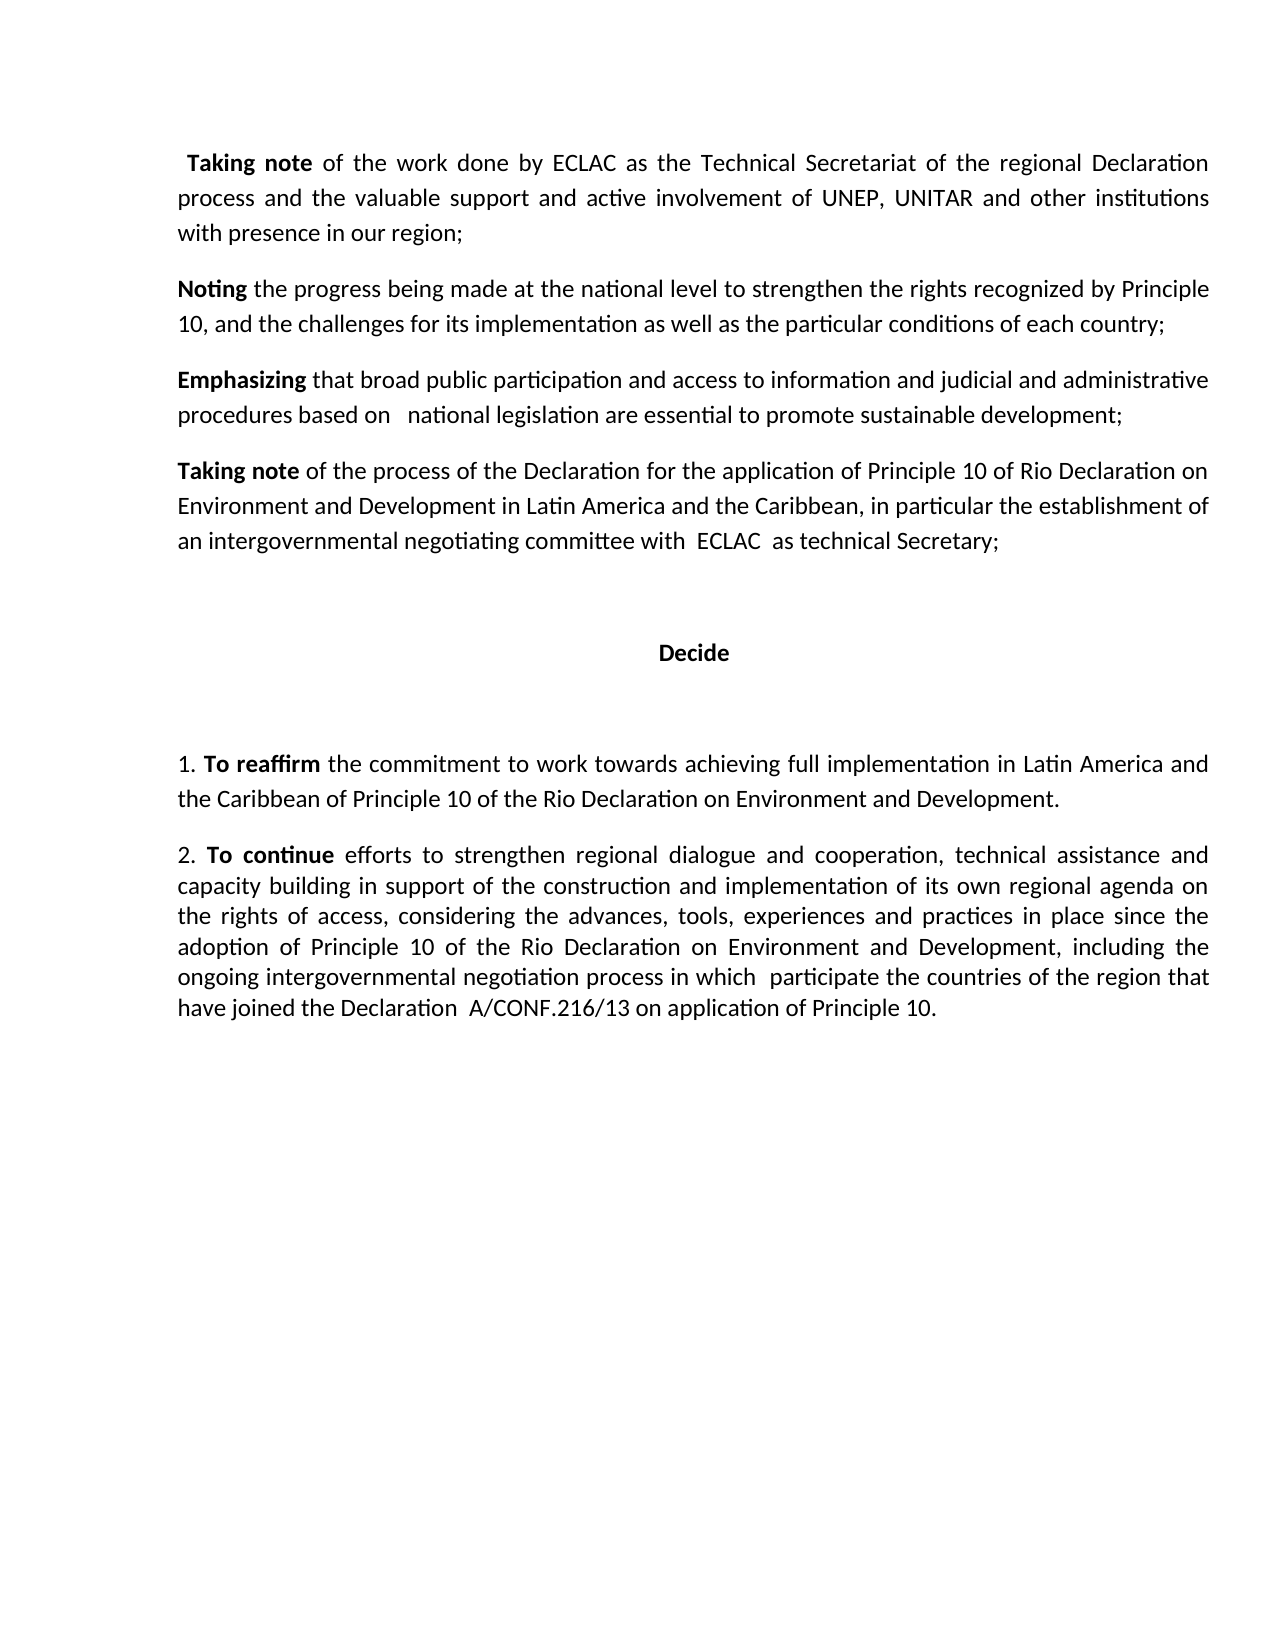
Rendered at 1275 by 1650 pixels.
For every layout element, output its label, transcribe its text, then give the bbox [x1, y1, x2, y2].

text Taking note of the work done by ECLAC as the Technical Secretariat of the regional Declaration process and the valuable support and active involvement of UNEP, UNITAR and other institutions with presence in our region; [177, 148, 1211, 248]
text Decide [177, 637, 1211, 667]
text Taking note of the process of the Declaration for the application of Principle 10 of Rio Declaration on Environment and Development in Latin America and the Caribbean, in particular the establishment of an intergovernmental negotiating committee with ECLAC as technical Secretary; [177, 455, 1211, 556]
text 1. To reaffirm the commitment to work towards achieving full implementation in Latin America and the Caribbean of Principle 10 of the Rio Declaration on Environment and Development. [177, 748, 1211, 814]
text Emphasizing that broad public participation and access to information and judicial and administrative procedures based on national legislation are essential to promote sustainable development; [177, 364, 1211, 430]
text 2. To continue efforts to strengthen regional dialogue and cooperation, technical assistance and capacity building in support of the construction and implementation of its own regional agenda on the rights of access, considering the advances, tools, experiences and practices in place since the adoption of Principle 10 of the Rio Declaration on Environment and Development, including the ongoing intergovernmental negotiation process in which participate the countries of the region that have joined the Declaration A/CONF.216/13 on application of Principle 10. [177, 839, 1211, 1022]
text Noting the progress being made at the national level to strengthen the rights recognized by Principle 10, and the challenges for its implementation as well as the particular conditions of each country; [177, 273, 1211, 339]
